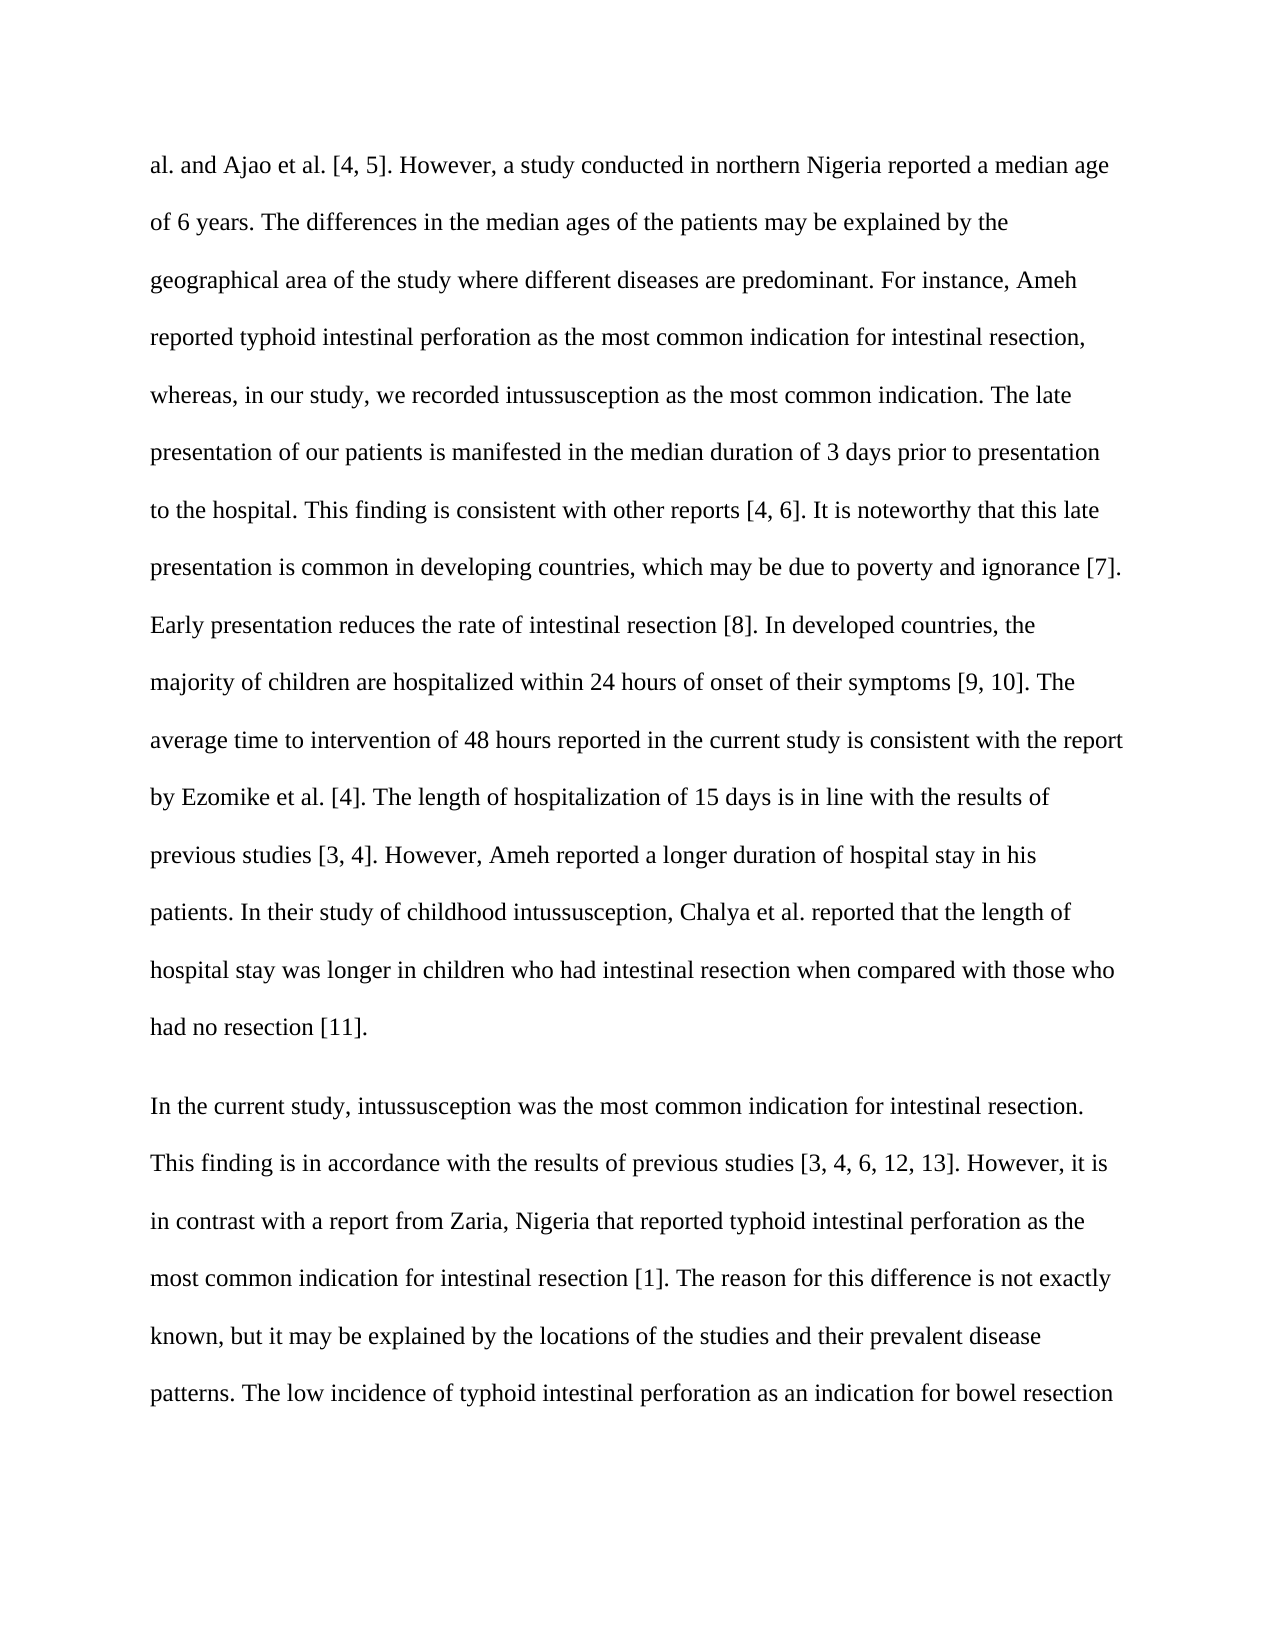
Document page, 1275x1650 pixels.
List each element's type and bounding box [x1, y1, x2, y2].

text [150, 1091, 1125, 1407]
text [150, 150, 1125, 1041]
